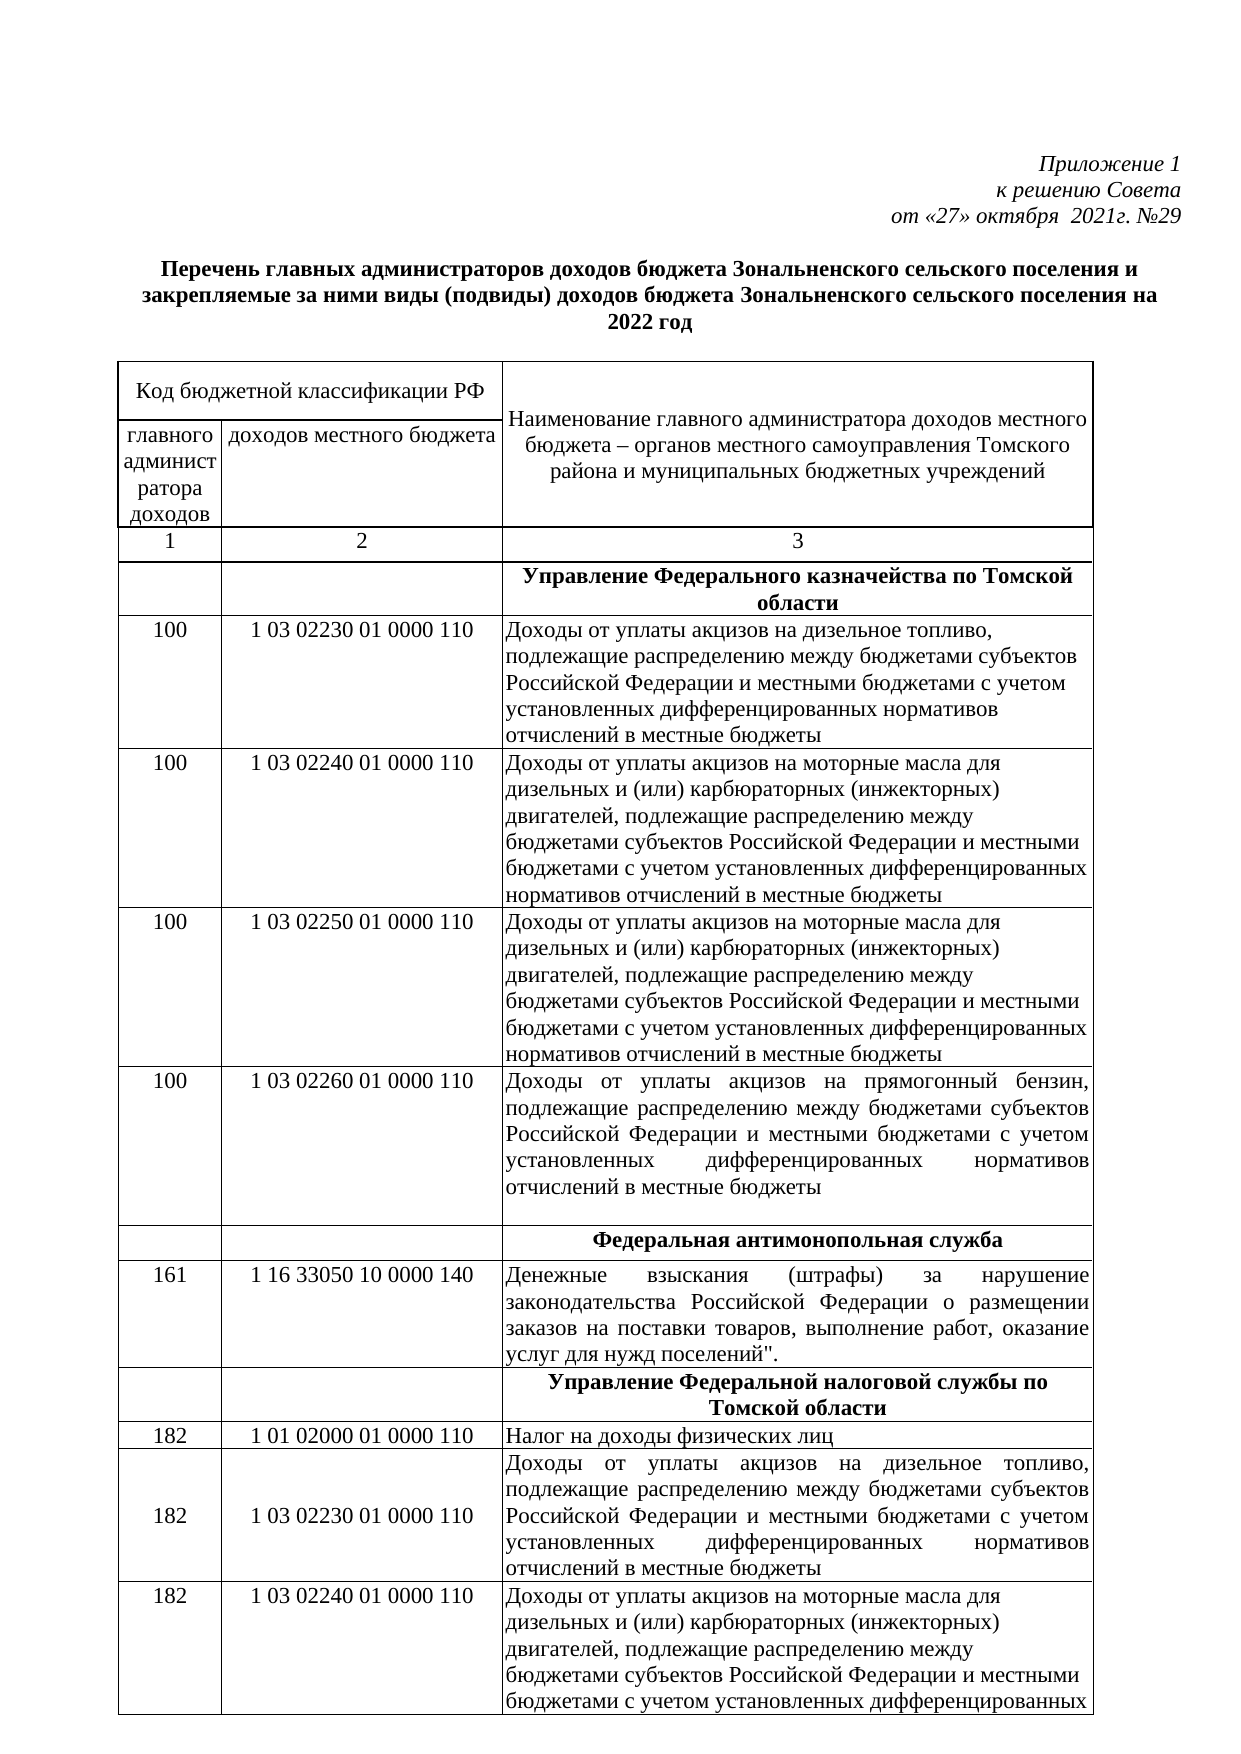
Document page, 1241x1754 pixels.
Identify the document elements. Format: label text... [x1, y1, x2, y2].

table_cell Доходы от уплаты акцизов на дизельное топливо, подлежащие распределению между бюджетами субъектов Российской Федерации и местными бюджетами с учетом установленных дифференцированных нормативов отчислений в местные бюджеты [503, 1448, 1093, 1581]
table_cell доходов местного бюджета [222, 421, 502, 526]
table_cell [222, 1226, 502, 1260]
table_cell [222, 1368, 502, 1421]
table_cell 1 03 02230 01 0000 110 [222, 616, 502, 748]
table_cell Управление Федеральной налоговой службы по Томской области [503, 1367, 1093, 1421]
table_header Код бюджетной классификации РФ [119, 362, 502, 419]
table_cell 182 [119, 1582, 221, 1714]
table_cell 100 [119, 616, 221, 748]
table_cell 1 16 33050 10 0000 140 [222, 1261, 502, 1367]
table_cell 100 [119, 749, 221, 907]
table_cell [222, 1582, 502, 1714]
table_cell Управление Федерального казначейства по Томской области [503, 561, 1093, 615]
table_cell 1 03 02250 01 0000 110 [222, 908, 502, 1066]
table_cell 1 [119, 528, 221, 561]
table_cell 182 [119, 1449, 221, 1581]
table_cell 161 [119, 1261, 221, 1367]
table_header Наименование главного администратора доходов местного бюджета – органов местного самоуправления Томского района и муниципальных бюджетных учреждений [503, 362, 1092, 526]
table_cell 182 [119, 1422, 221, 1448]
table_cell 1 01 02000 01 0000 110 [222, 1422, 502, 1448]
text Приложение 1 [118, 150, 1181, 176]
subtitle от «27» октября 2021г. №29 [118, 202, 1181, 229]
table_cell Доходы от уплаты акцизов на прямогонный бензин, подлежащие распределению между бюджетами субъектов Российской Федерации и местными бюджетами с учетом установленных дифференцированных нормативов отчислений в местные бюджеты [503, 1066, 1093, 1225]
table_cell главного администратора доходов [119, 421, 221, 526]
table_cell 100 [119, 1067, 221, 1225]
table_cell [119, 1226, 221, 1260]
table_cell Федеральная антимонопольная служба [503, 1225, 1093, 1260]
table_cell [503, 1581, 1093, 1714]
table_cell 100 [119, 908, 221, 1066]
text Перечень главных администраторов доходов бюджета Зональненского сельского поселения и закрепляемые за ними виды (подвиды) доходов бюджета Зональненского сельского поселения на 2022 год [118, 255, 1181, 334]
table_cell Налог на доходы физических лиц [503, 1421, 1093, 1448]
table_cell [222, 563, 502, 615]
subtitle к решению Совета [118, 176, 1181, 202]
table_cell 1 03 02230 01 0000 110 [222, 1449, 502, 1581]
table_cell [119, 1368, 221, 1421]
table_cell 2 [222, 528, 502, 561]
table_cell [119, 563, 221, 615]
table_cell 1 03 02240 01 0000 110 [222, 749, 502, 907]
table_cell 1 03 02260 01 0000 110 [222, 1067, 502, 1225]
table_cell Доходы от уплаты акцизов на дизельное топливо, подлежащие распределению между бюджетами субъектов Российской Федерации и местными бюджетами с учетом установленных дифференцированных нормативов отчислений в местные бюджеты [503, 615, 1093, 748]
table_cell 3 [503, 528, 1093, 561]
table_cell Денежные взыскания (штрафы) за нарушение законодательства Российской Федерации о размещении заказов на поставки товаров, выполнение работ, оказание услуг для нужд поселений". [503, 1260, 1093, 1367]
